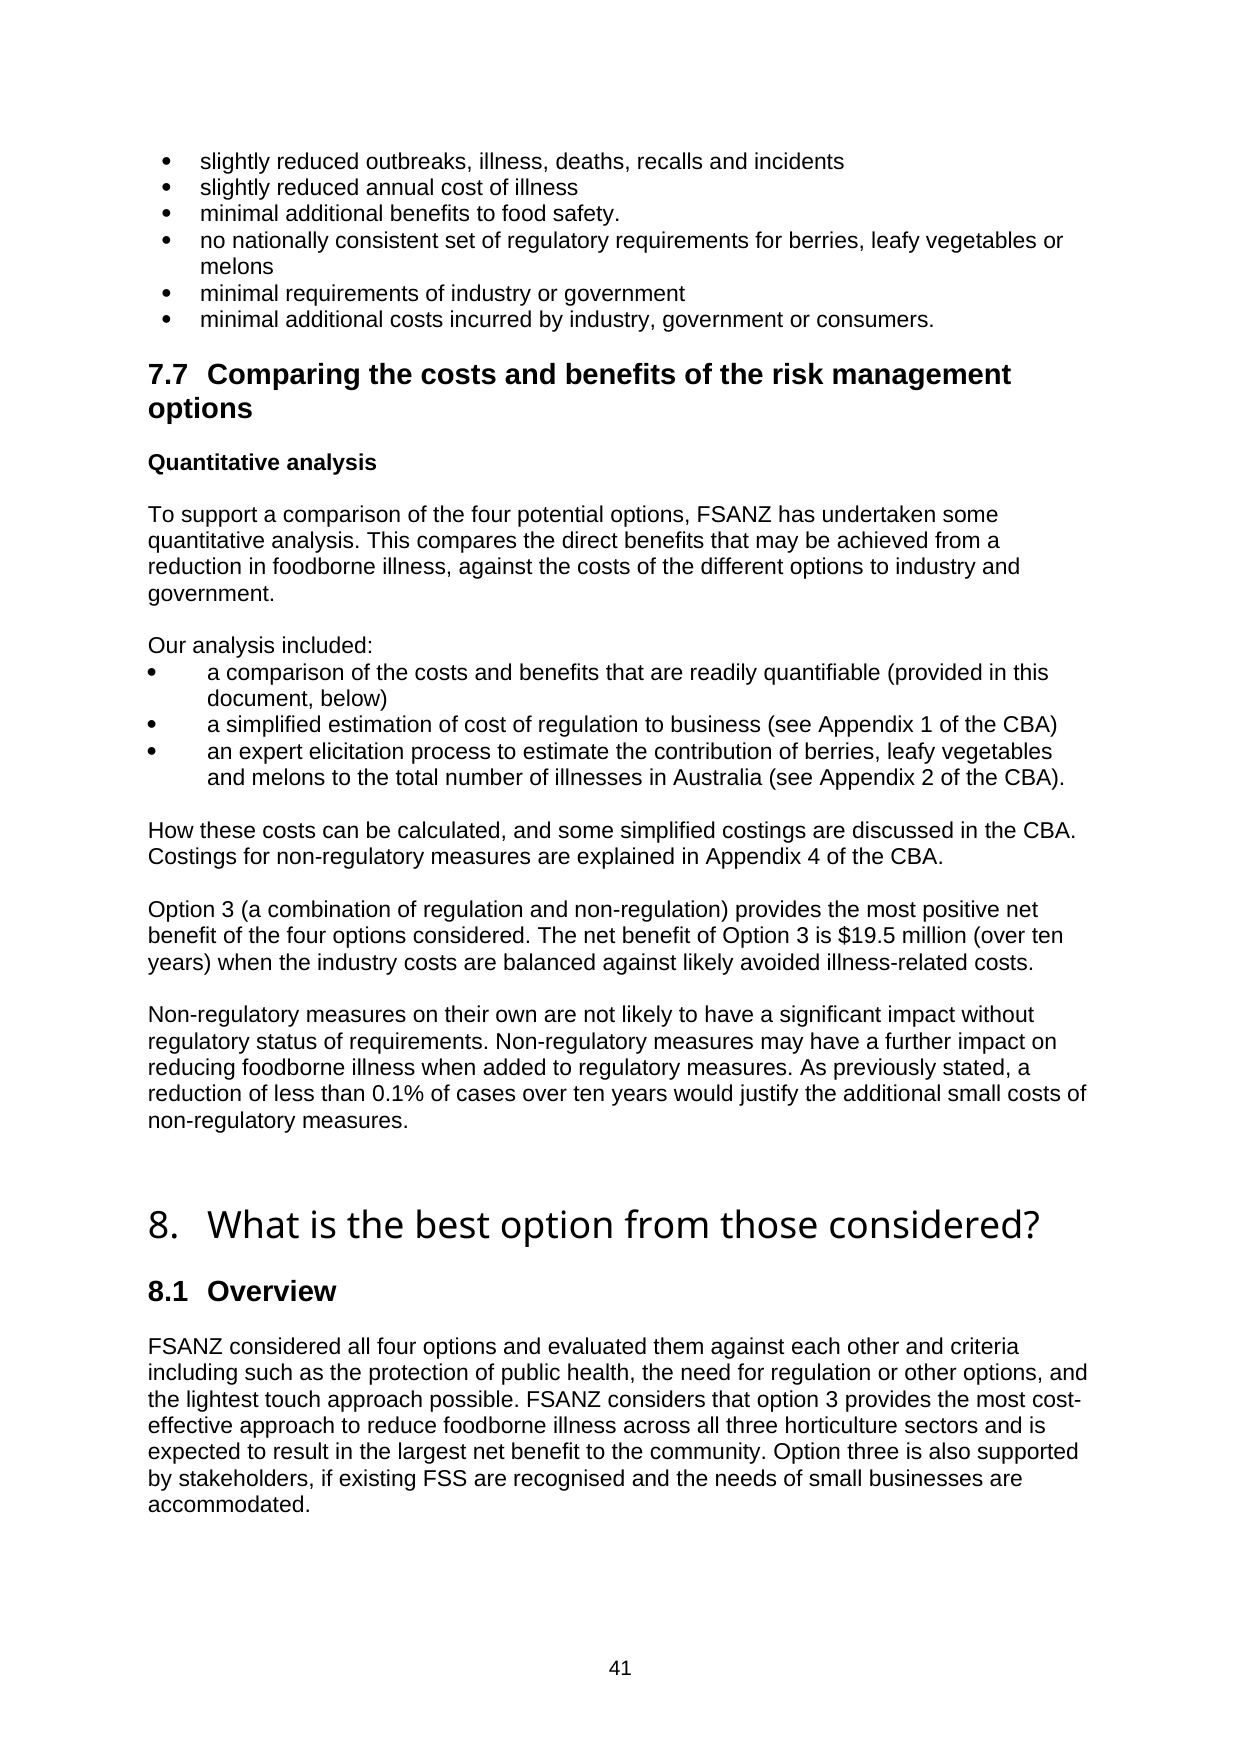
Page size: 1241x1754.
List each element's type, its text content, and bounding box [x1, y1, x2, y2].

list a simplified estimation of cost of regulation to business (see Appendix 1 of the CBA) [148, 711, 1092, 738]
text no nationally consistent set of regulatory requirements for berries, leafy vegetables or melons [162, 227, 1092, 279]
text minimal additional benefits to food safety. [162, 200, 1092, 227]
text Option 3 (a combination of regulation and non-regulation) provides the most positive net benefit of the four options considered. The net benefit of Option 3 is $19.5 million (over ten years) when the industry costs are balanced against likely avoided illness-related costs. [148, 896, 1092, 975]
text slightly reduced annual cost of illness [162, 174, 1092, 200]
subtitle 8.1 Overview [148, 1274, 1092, 1308]
text How these costs can be calculated, and some simplified costings are discussed in the CBA. Costings for non-regulatory measures are explained in Appendix 4 of the CBA. [148, 817, 1092, 869]
text slightly reduced outbreaks, illness, deaths, recalls and incidents [162, 148, 1092, 174]
list a comparison of the costs and benefits that are readily quantifiable (provided in this document, below) [148, 659, 1092, 711]
text FSANZ considered all four options and evaluated them against each other and criteria including such as the protection of public health, the need for regulation or other options, and the lightest touch approach possible. FSANZ considers that option 3 provides the most cost-effective approach to reduce foodborne illness across all three horticulture sectors and is expected to result in the largest net benefit to the community. Option three is also supported by stakeholders, if existing FSS are recognised and the needs of small businesses are accommodated. [148, 1333, 1092, 1517]
text Non-regulatory measures on their own are not likely to have a significant impact without regulatory status of requirements. Non-regulatory measures may have a further impact on reducing foodborne illness when added to regulatory measures. As previously stated, a reduction of less than 0.1% of cases over ten years would justify the additional small costs of non-regulatory measures. [148, 1001, 1092, 1133]
subtitle 8. What is the best option from those considered? [148, 1198, 1092, 1249]
text minimal requirements of industry or government [162, 279, 1092, 306]
text To support a comparison of the four potential options, FSANZ has undertaken some quantitative analysis. This compares the direct benefits that may be achieved from a reduction in foodborne illness, against the costs of the different options to industry and government. [148, 501, 1092, 606]
text Our analysis included: [148, 632, 1092, 659]
list an expert elicitation process to estimate the contribution of berries, leafy vegetables and melons to the total number of illnesses in Australia (see Appendix 2 of the CBA). [148, 738, 1092, 791]
subtitle 7.7 Comparing the costs and benefits of the risk management options [148, 357, 1092, 424]
subtitle Quantitative analysis [148, 449, 1092, 476]
text minimal additional costs incurred by industry, government or consumers. [162, 306, 1092, 332]
